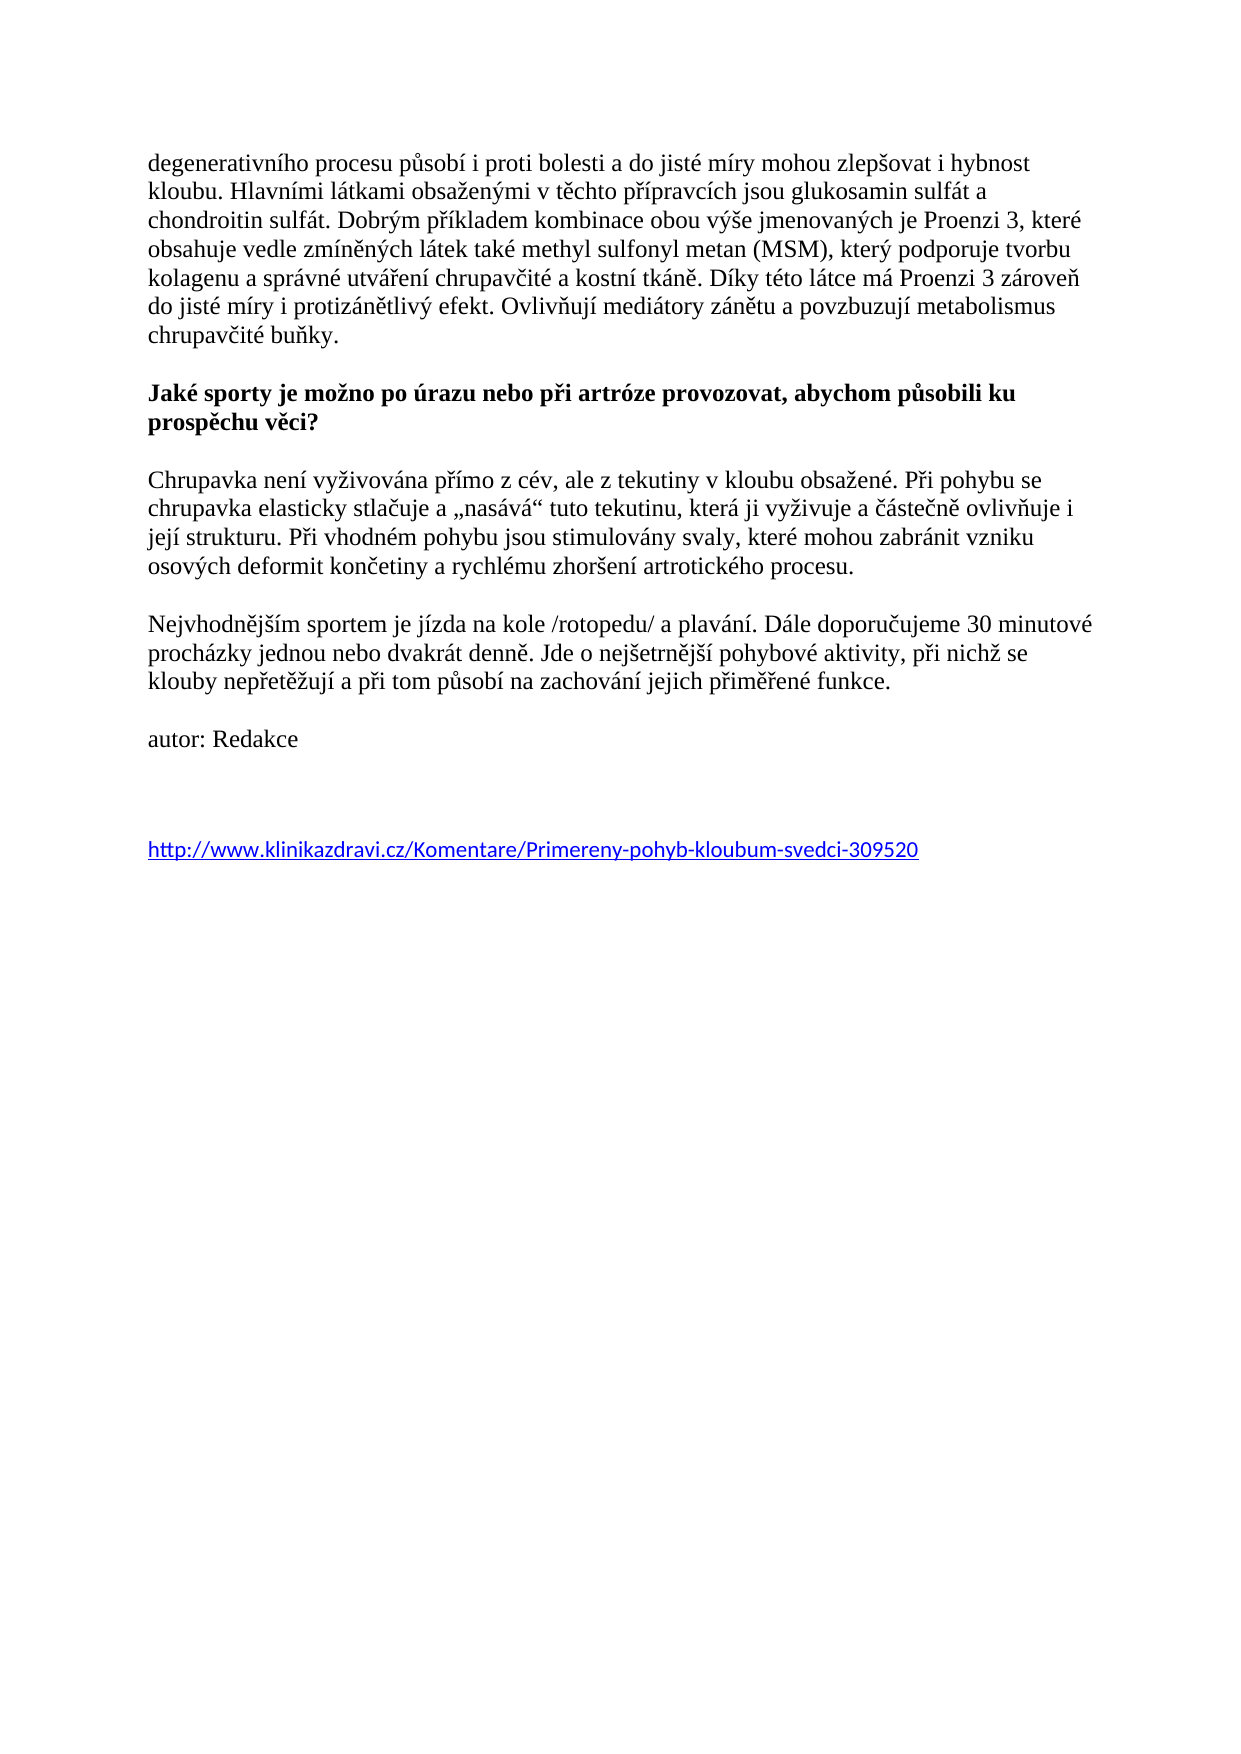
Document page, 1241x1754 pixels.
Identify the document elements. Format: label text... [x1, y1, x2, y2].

text Jaké sporty je možno po úrazu nebo při artróze provozovat, abychom působili ku prospěchu věci? [148, 378, 1093, 436]
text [148, 148, 1093, 349]
text autor: Redakce [148, 724, 1093, 753]
text http://www.klinikazdravi.cz/Komentare/Primereny-pohyb-kloubum-svedci-309520 [148, 835, 1093, 863]
text Nejvhodnějším sportem je jízda na kole /rotopedu/ a plavání. Dále doporučujeme 30 minutové procházky jednou nebo dvakrát denně. Jde o nejšetrnější pohybové aktivity, při nichž se klouby nepřetěžují a při tom působí na zachování jejich přiměřené funkce. [148, 609, 1093, 695]
text Chrupavka není vyživována přímo z cév, ale z tekutiny v kloubu obsažené. Při pohybu se chrupavka elasticky stlačuje a „nasává“ tuto tekutinu, která ji vyživuje a částečně ovlivňuje i její strukturu. Při vhodném pohybu jsou stimulovány svaly, které mohou zabránit vzniku osových deformit končetiny a rychlému zhoršení artrotického procesu. [148, 465, 1093, 580]
